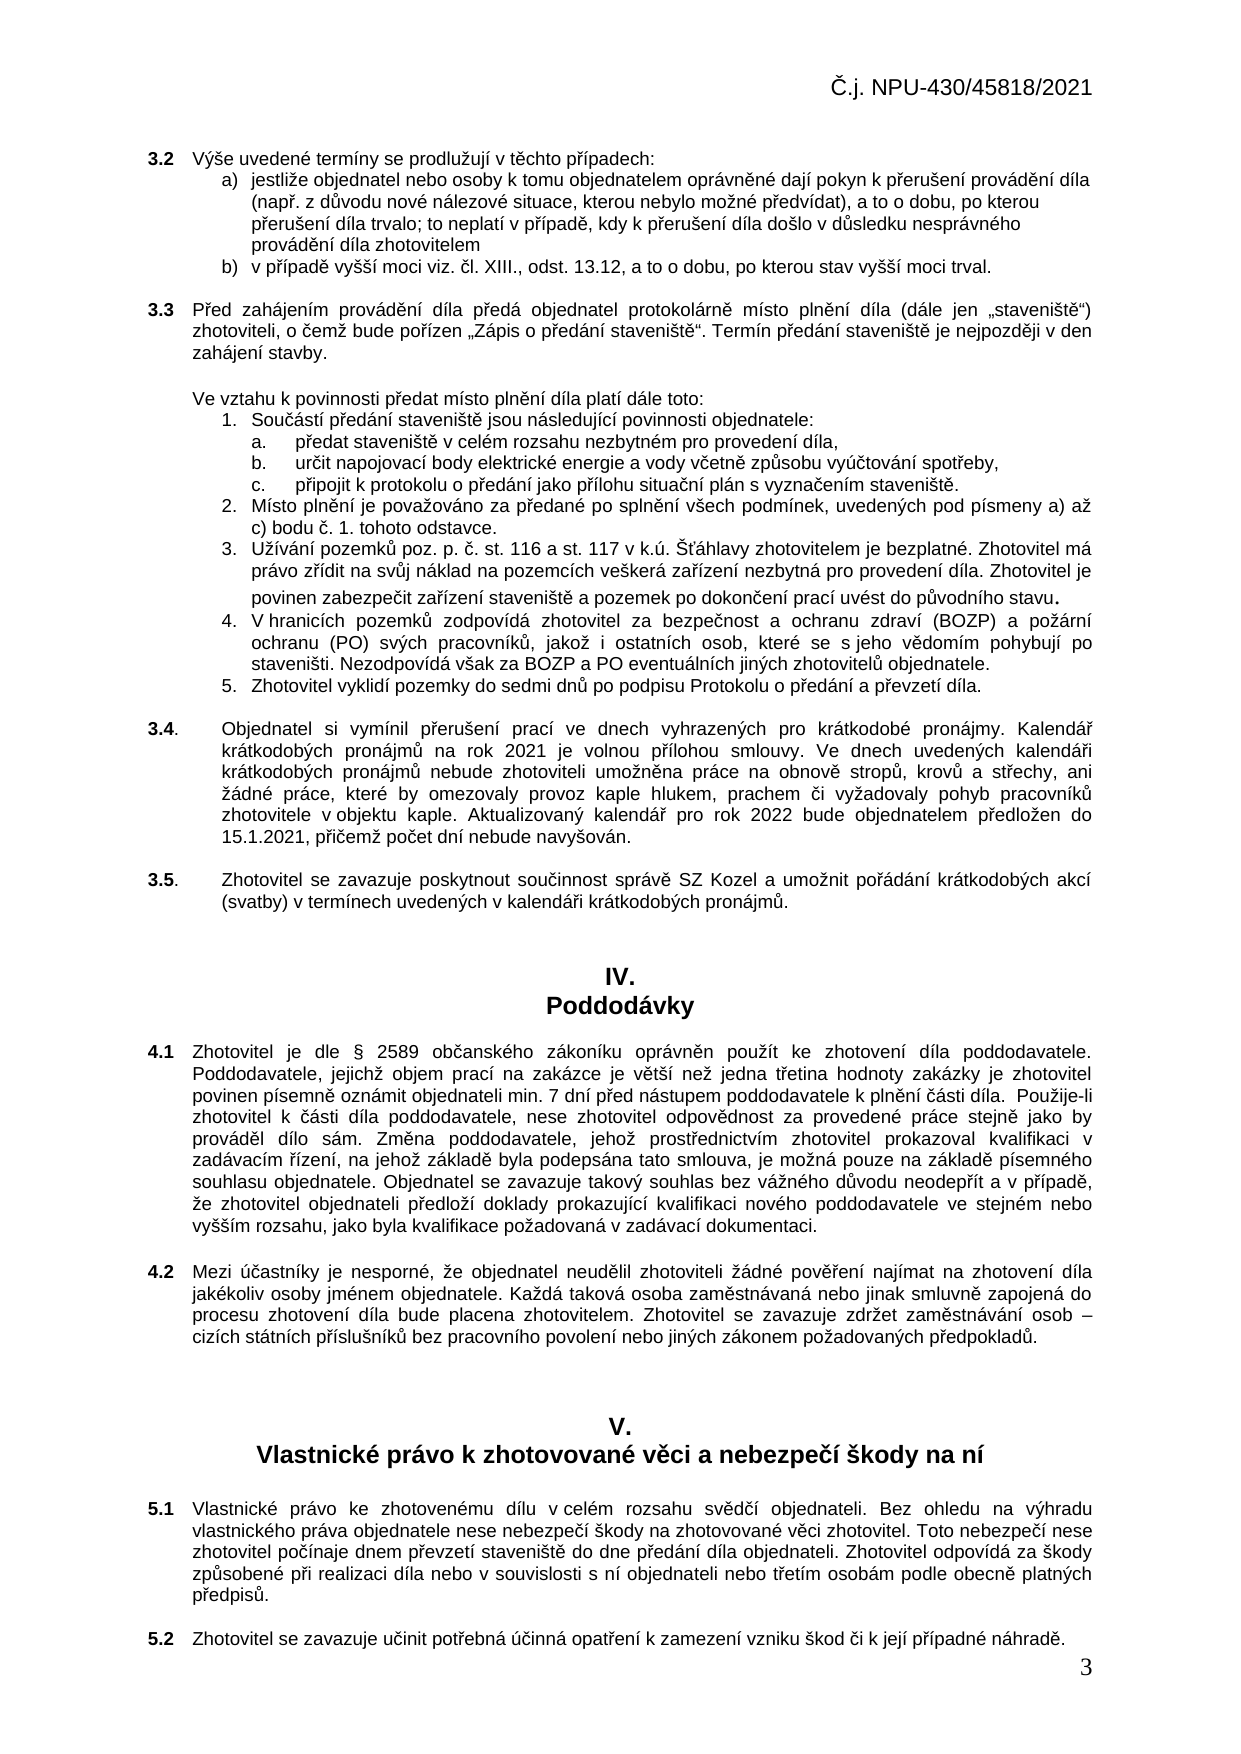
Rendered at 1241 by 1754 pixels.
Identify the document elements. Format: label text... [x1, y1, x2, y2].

list předat staveniště v celém rozsahu nezbytném pro provedení díla, [251, 430, 1093, 452]
text 4.2 Mezi účastníky je nesporné, že objednatel neudělil zhotoviteli žádné pověření najímat na zhotovení díla jakékoliv osoby jménem objednatele. Každá taková osoba zaměstnávaná nebo jinak smluvně zapojená do procesu zhotovení díla bude placena zhotovitelem. Zhotovitel se zavazuje zdržet zaměstnávání osob – cizích státních příslušníků bez pracovního povolení nebo jiných zákonem požadovaných předpokladů. [148, 1261, 1093, 1347]
text IV. [148, 962, 1093, 991]
list Užívání pozemků poz. p. č. st. 116 a st. 117 v k.ú. Šťáhlavy zhotovitelem je bezplatné. Zhotovitel má právo zřídit na svůj náklad na pozemcích veškerá zařízení nezbytná pro provedení díla. Zhotovitel je povinen zabezpečit zařízení staveniště a pozemek po dokončení prací uvést do původního stavu. [221, 538, 1093, 610]
text 3.4. Objednatel si vymínil přerušení prací ve dnech vyhrazených pro krátkodobé pronájmy. Kalendář krátkodobých pronájmů na rok 2021 je volnou přílohou smlouvy. Ve dnech uvedených kalendáři krátkodobých pronájmů nebude zhotoviteli umožněna práce na obnově stropů, krovů a střechy, ani žádné práce, které by omezovaly provoz kaple hlukem, prachem či vyžadovaly pohyb pracovníků zhotovitele v objektu kaple. Aktualizovaný kalendář pro rok 2022 bude objednatelem předložen do 15.1.2021, přičemž počet dní nebude navyšován. [148, 718, 1093, 847]
text 5.2 Zhotovitel se zavazuje učinit potřebná účinná opatření k zamezení vzniku škod či k její případné náhradě. [148, 1627, 1093, 1649]
list Součástí předání staveniště jsou následující povinnosti objednatele: [221, 409, 1093, 430]
text V. [148, 1412, 1093, 1441]
text 3.3 Před zahájením provádění díla předá objednatel protokolárně místo plnění díla (dále jen „staveniště“) zhotoviteli, o čemž bude pořízen „Zápis o předání staveniště“. Termín předání staveniště je nejpozději v den zahájení stavby. [148, 298, 1093, 363]
text Ve vztahu k povinnosti předat místo plnění díla platí dále toto: [148, 387, 1093, 409]
text Vlastnické právo k zhotovované věci a nebezpečí škody na ní [148, 1441, 1093, 1469]
list připojit k protokolu o předání jako přílohu situační plán s vyznačením staveniště. [251, 473, 1093, 495]
list v případě vyšší moci viz. čl. XIII., odst. 13.12, a to o dobu, po kterou stav vyšší moci trval. [221, 255, 1093, 277]
list V hranicích pozemků zodpovídá zhotovitel za bezpečnost a ochranu zdraví (BOZP) a požární ochranu (PO) svých pracovníků, jakož i ostatních osob, které se s jeho vědomím pohybují po staveništi. Nezodpovídá však za BOZP a PO eventuálních jiných zhotovitelů objednatele. [221, 610, 1093, 675]
text 4.1 Zhotovitel je dle § 2589 občanského zákoníku oprávněn použít ke zhotovení díla poddodavatele. Poddodavatele, jejichž objem prací na zakázce je větší než jedna třetina hodnoty zakázky je zhotovitel povinen písemně oznámit objednateli min. 7 dní před nástupem poddodavatele k plnění části díla. Použije-li zhotovitel k části díla poddodavatele, nese zhotovitel odpovědnost za provedené práce stejně jako by prováděl dílo sám. Změna poddodavatele, jehož prostřednictvím zhotovitel prokazoval kvalifikaci v zadávacím řízení, na jehož základě byla podepsána tato smlouva, je možná pouze na základě písemného souhlasu objednatele. Objednatel se zavazuje takový souhlas bez vážného důvodu neodepřít a v případě, že zhotovitel objednateli předloží doklady prokazující kvalifikaci nového poddodavatele ve stejném nebo vyšším rozsahu, jako byla kvalifikace požadovaná v zadávací dokumentaci. [148, 1041, 1093, 1237]
text 3.2 Výše uvedené termíny se prodlužují v těchto případech: [148, 148, 1093, 169]
list určit napojovací body elektrické energie a vody včetně způsobu vyúčtování spotřeby, [251, 452, 1093, 473]
list Místo plnění je považováno za předané po splnění všech podmínek, uvedených pod písmeny a) až c) bodu č. 1. tohoto odstavce. [221, 495, 1093, 538]
list jestliže objednatel nebo osoby k tomu objednatelem oprávněné dají pokyn k přerušení provádění díla (např. z důvodu nové nálezové situace, kterou nebylo možné předvídat), a to o dobu, po kterou přerušení díla trvalo; to neplatí v případě, kdy k přerušení díla došlo v důsledku nesprávného provádění díla zhotovitelem [221, 169, 1093, 255]
text 5.1 Vlastnické právo ke zhotovenému dílu v celém rozsahu svědčí objednateli. Bez ohledu na výhradu vlastnického práva objednatele nese nebezpečí škody na zhotovované věci zhotovitel. Toto nebezpečí nese zhotovitel počínaje dnem převzetí staveniště do dne předání díla objednateli. Zhotovitel odpovídá za škody způsobené při realizaci díla nebo v souvislosti s ní objednateli nebo třetím osobám podle obecně platných předpisů. [148, 1498, 1093, 1606]
subtitle Poddodávky [148, 991, 1093, 1020]
list Zhotovitel vyklidí pozemky do sedmi dnů po podpisu Protokolu o předání a převzetí díla. [221, 675, 1093, 696]
text 3.5. Zhotovitel se zavazuje poskytnout součinnost správě SZ Kozel a umožnit pořádání krátkodobých akcí (svatby) v termínech uvedených v kalendáři krátkodobých pronájmů. [148, 869, 1093, 912]
